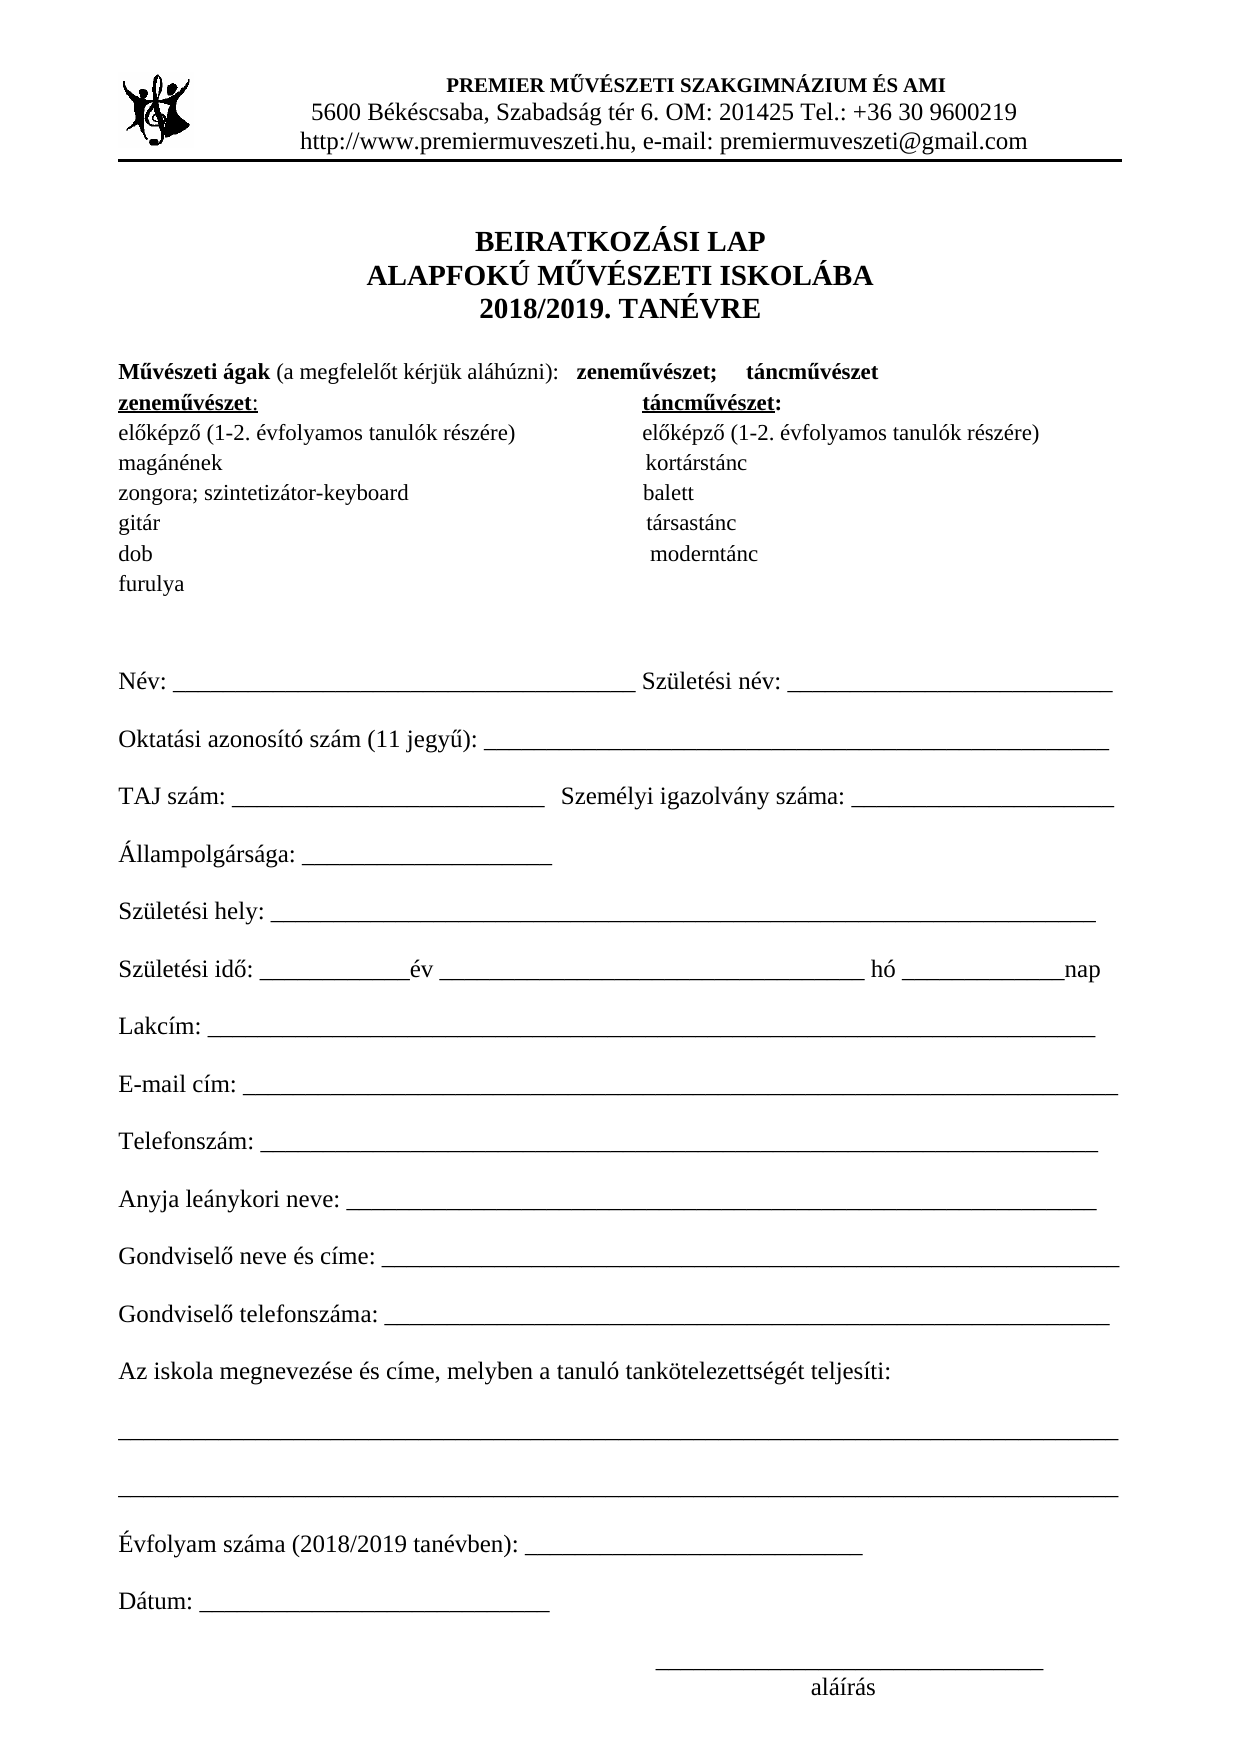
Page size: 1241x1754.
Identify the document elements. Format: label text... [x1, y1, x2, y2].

text 5600 Békéscsaba, Szabadság tér 6. OM: 201425 Tel.: +36 30 9600219 http://www.premiermuveszeti.hu, e-mail: premiermuveszeti@gmail.com [118, 97, 1122, 159]
text Gondviselő telefonszáma: __________________________________________________________ [118, 1299, 1122, 1327]
text Évfolyam száma (2018/2019 tanévben): ___________________________ [118, 1529, 1122, 1557]
text Az iskola megnevezése és címe, melyben a tanuló tankötelezettségét teljesíti: ________________________________________________________________________________________________________________________________________________________________ [118, 1356, 1122, 1500]
text magánének kortárstánc [118, 449, 1122, 475]
text TAJ szám: _________________________ Személyi igazolvány száma: _____________________ [118, 781, 1122, 810]
text dob moderntánc [118, 540, 1122, 566]
text 2018/2019. TANÉVRE [118, 291, 1122, 325]
text Állampolgársága: ____________________ Születési hely: __________________________________________________________________ Születési idő: ____________év __________________________________ hó _____________nap Lakcím: _______________________________________________________________________ E-mail cím: ______________________________________________________________________ Telefonszám: ___________________________________________________________________ [118, 839, 1122, 1155]
text PREMIER MŰVÉSZETI SZAKGIMNÁZIUM ÉS AMI [201, 73, 1122, 97]
text ALAPFOKÚ MŰVÉSZETI ISKOLÁBA [118, 258, 1122, 291]
text furulya [118, 570, 1122, 596]
text _______________________________ [118, 1644, 1122, 1672]
text Dátum: ____________________________ [118, 1586, 1122, 1615]
text zeneművészet: táncművészet: [118, 389, 1122, 415]
text aláírás [118, 1672, 1122, 1701]
text Anyja leánykori neve: ____________________________________________________________ Gondviselő neve és címe: ___________________________________________________________ [118, 1184, 1122, 1270]
text Művészeti ágak (a megfelelőt kérjük aláhúzni): zeneművészet; táncművészet [118, 358, 1122, 385]
text zongora; szintetizátor-keyboard balett [118, 479, 1122, 506]
text gitár társastánc [118, 509, 1122, 536]
text BEIRATKOZÁSI LAP [118, 224, 1122, 258]
picture [118, 72, 194, 148]
text Név: _____________________________________ Születési név: __________________________ Oktatási azonosító szám (11 jegyű): __________________________________________________ [118, 666, 1122, 752]
text előképző (1-2. évfolyamos tanulók részére) előképző (1-2. évfolyamos tanulók részére) [118, 419, 1122, 445]
